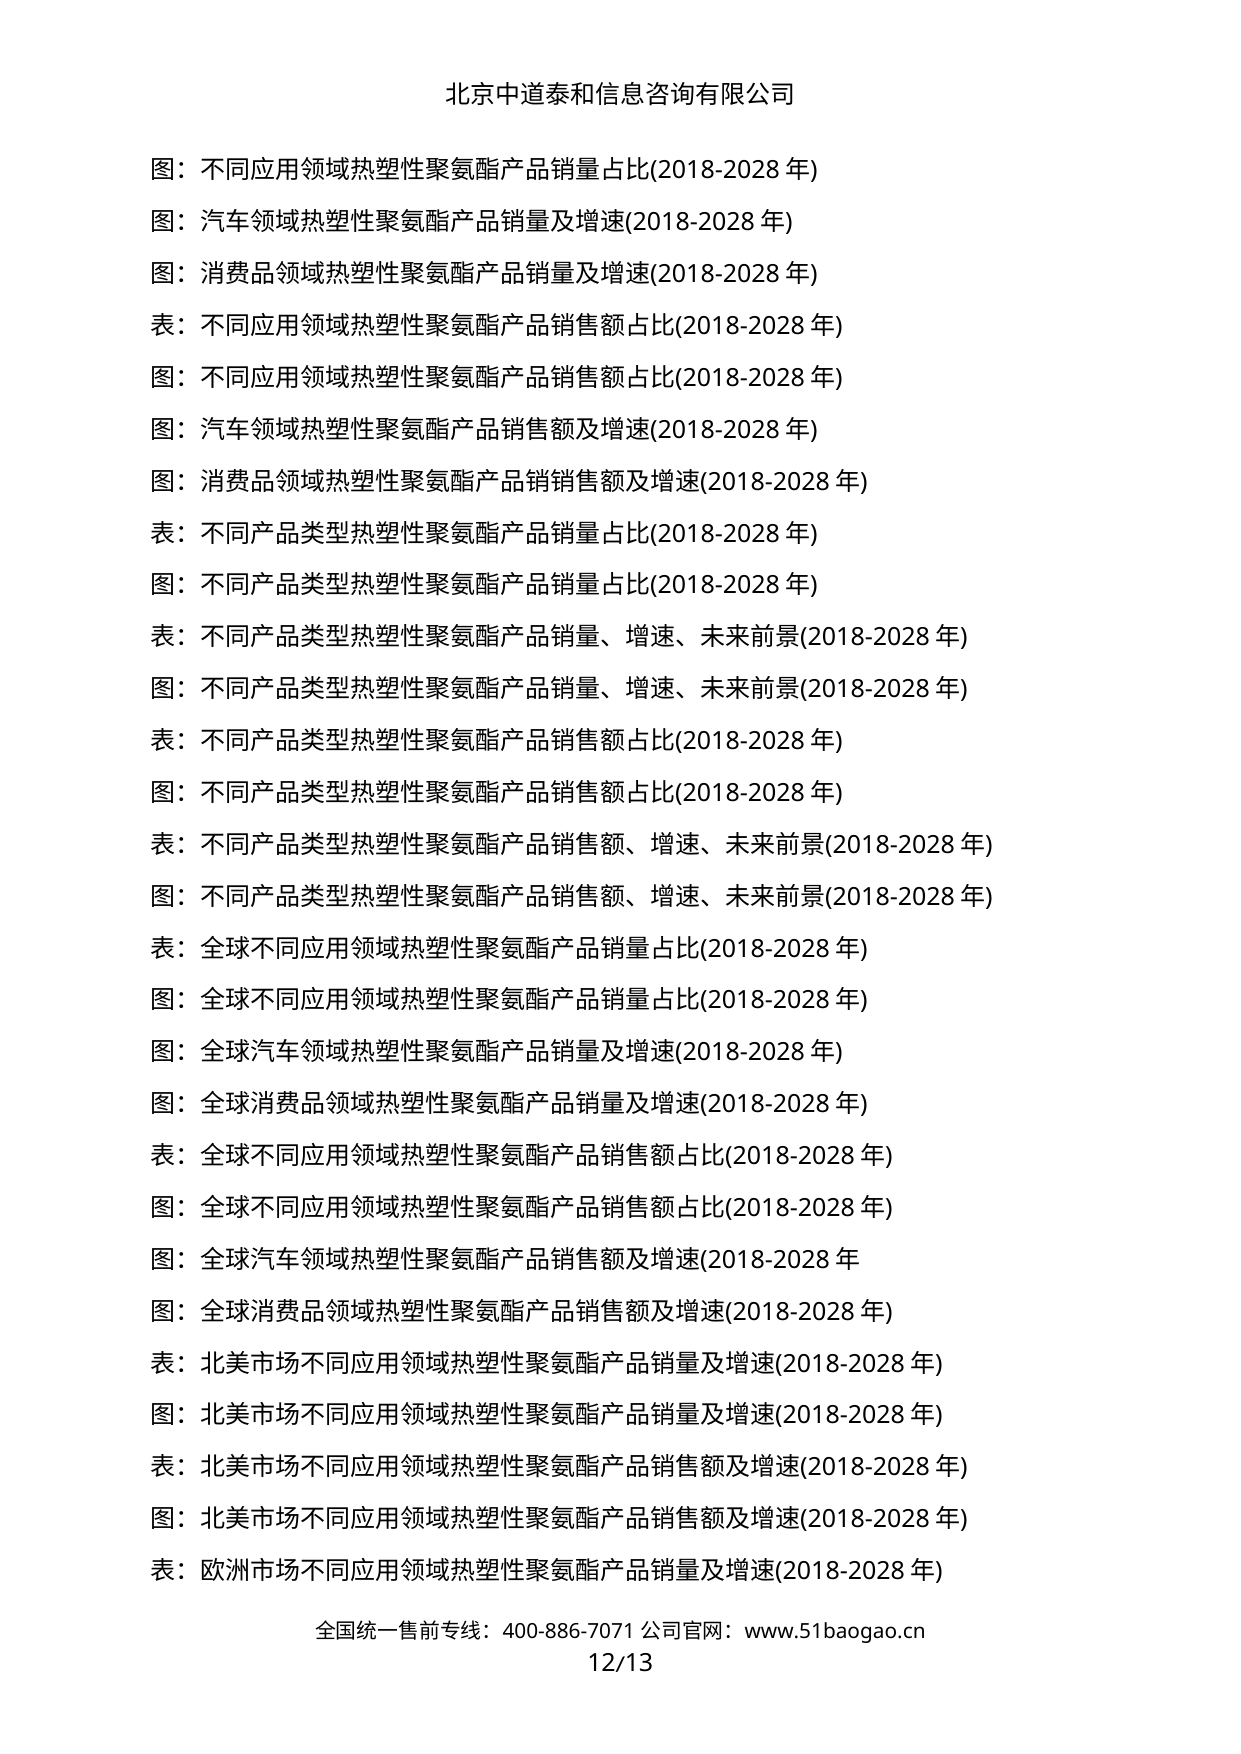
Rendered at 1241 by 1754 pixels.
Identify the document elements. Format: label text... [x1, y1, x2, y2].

text 图：北美市场不同应用领域热塑性聚氨酯产品销量及增速(2018-2028年) [150, 1395, 1090, 1431]
text 表：不同产品类型热塑性聚氨酯产品销量占比(2018-2028年) [150, 513, 1090, 549]
text 表：北美市场不同应用领域热塑性聚氨酯产品销售额及增速(2018-2028年) [150, 1447, 1090, 1483]
text 图：汽车领域热塑性聚氨酯产品销售额及增速(2018-2028年) [150, 409, 1090, 446]
text 图：消费品领域热塑性聚氨酯产品销销售额及增速(2018-2028年) [150, 461, 1090, 497]
text 图：全球消费品领域热塑性聚氨酯产品销量及增速(2018-2028年) [150, 1084, 1090, 1120]
text 图：全球汽车领域热塑性聚氨酯产品销售额及增速(2018-2028年 [150, 1239, 1090, 1276]
text 表：不同应用领域热塑性聚氨酯产品销售额占比(2018-2028年) [150, 306, 1090, 342]
text 图：全球不同应用领域热塑性聚氨酯产品销售额占比(2018-2028年) [150, 1187, 1090, 1224]
text 图：北美市场不同应用领域热塑性聚氨酯产品销售额及增速(2018-2028年) [150, 1499, 1090, 1535]
text 图：不同产品类型热塑性聚氨酯产品销售额占比(2018-2028年) [150, 772, 1090, 809]
text 图：不同产品类型热塑性聚氨酯产品销售额、增速、未来前景(2018-2028年) [150, 876, 1090, 912]
text 图：全球消费品领域热塑性聚氨酯产品销售额及增速(2018-2028年) [150, 1291, 1090, 1327]
text 图：全球汽车领域热塑性聚氨酯产品销量及增速(2018-2028年) [150, 1032, 1090, 1068]
text 图：不同应用领域热塑性聚氨酯产品销售额占比(2018-2028年) [150, 357, 1090, 394]
text 图：汽车领域热塑性聚氨酯产品销量及增速(2018-2028年) [150, 202, 1090, 238]
text 表：不同产品类型热塑性聚氨酯产品销售额、增速、未来前景(2018-2028年) [150, 824, 1090, 861]
text 图：全球不同应用领域热塑性聚氨酯产品销量占比(2018-2028年) [150, 980, 1090, 1016]
text 表：不同产品类型热塑性聚氨酯产品销量、增速、未来前景(2018-2028年) [150, 617, 1090, 653]
text 表：欧洲市场不同应用领域热塑性聚氨酯产品销量及增速(2018-2028年) [150, 1551, 1090, 1587]
text 表：不同产品类型热塑性聚氨酯产品销售额占比(2018-2028年) [150, 721, 1090, 757]
text 图：消费品领域热塑性聚氨酯产品销量及增速(2018-2028年) [150, 254, 1090, 290]
text 图：不同应用领域热塑性聚氨酯产品销量占比(2018-2028年) [150, 150, 1090, 186]
text 图：不同产品类型热塑性聚氨酯产品销量、增速、未来前景(2018-2028年) [150, 669, 1090, 705]
text 表：全球不同应用领域热塑性聚氨酯产品销售额占比(2018-2028年) [150, 1136, 1090, 1172]
text 表：全球不同应用领域热塑性聚氨酯产品销量占比(2018-2028年) [150, 928, 1090, 964]
text 表：北美市场不同应用领域热塑性聚氨酯产品销量及增速(2018-2028年) [150, 1343, 1090, 1379]
text 图：不同产品类型热塑性聚氨酯产品销量占比(2018-2028年) [150, 565, 1090, 601]
